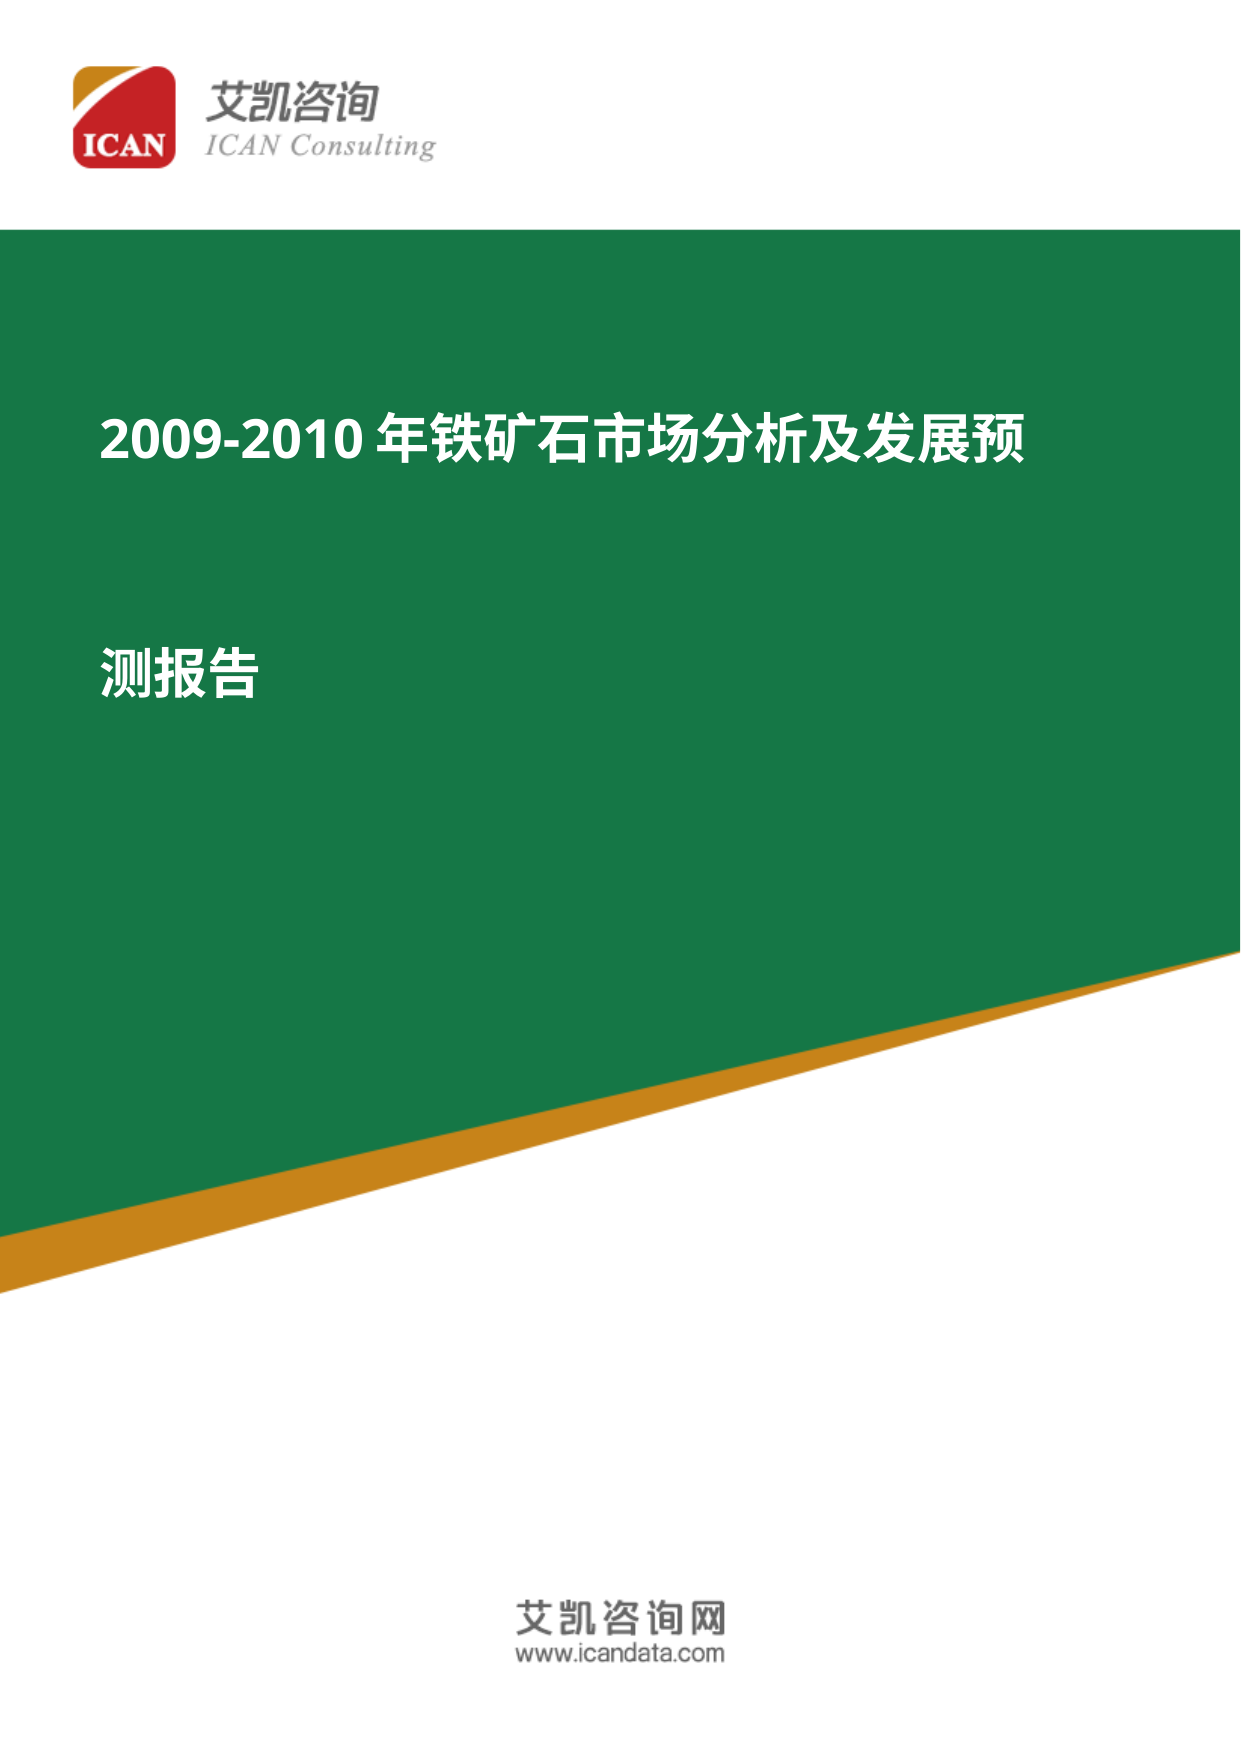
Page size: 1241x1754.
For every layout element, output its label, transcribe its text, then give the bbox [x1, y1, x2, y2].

picture [0, 5, 1241, 1754]
subtitle 2009-2010年铁矿石市场分析及发展预测报告 [99, 386, 1053, 718]
